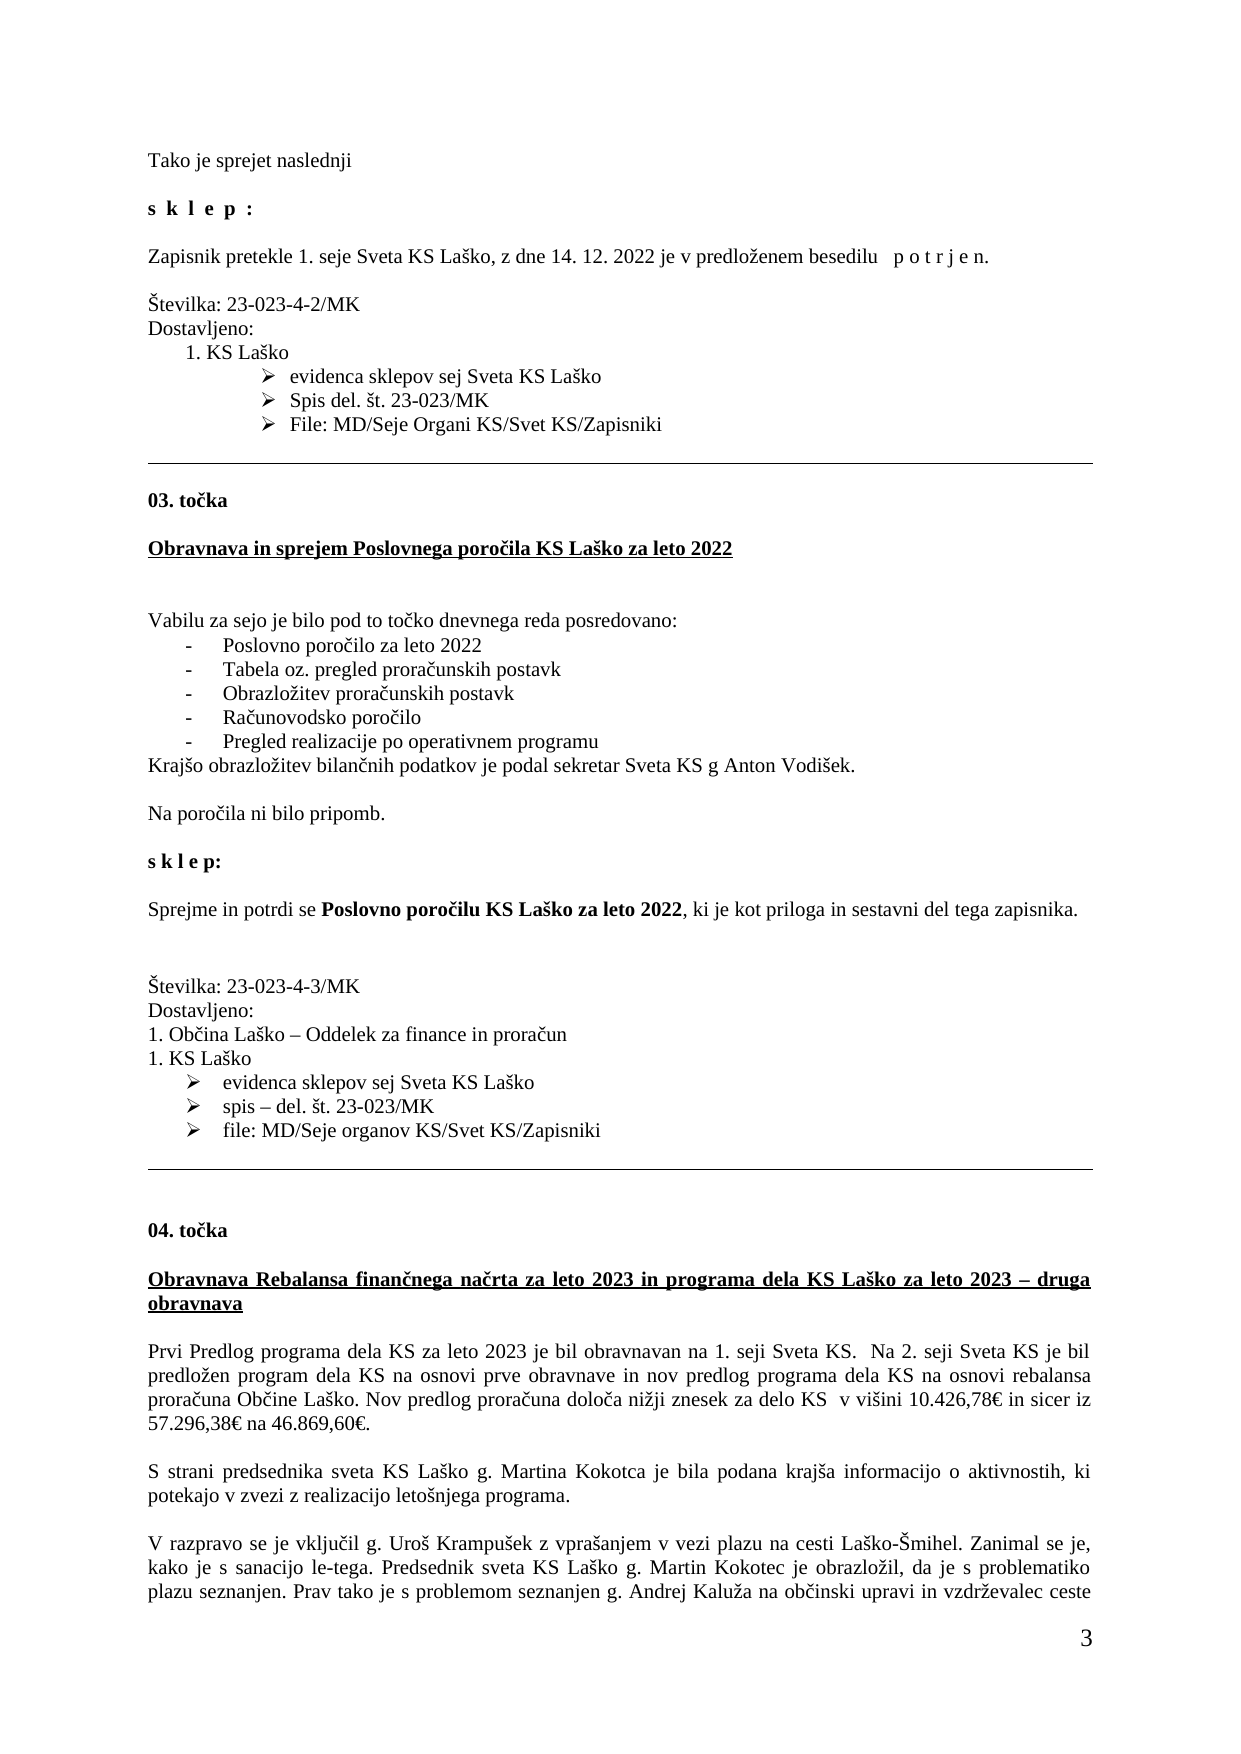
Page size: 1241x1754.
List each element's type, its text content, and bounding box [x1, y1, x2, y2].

list Pregled realizacije po operativnem programu [185, 729, 1093, 753]
text Dostavljeno: [148, 998, 1093, 1022]
text Številka: 23-023-4-3/MK [148, 974, 1093, 998]
text 03. točka [148, 488, 1093, 512]
list Računovodsko poročilo [185, 705, 1093, 729]
list Tabela oz. pregled proračunskih postavk [185, 657, 1093, 681]
text Zapisnik pretekle 1. seje Sveta KS Laško, z dne 14. 12. 2022 je v predloženem besedilu p o t r j e n. [148, 244, 1093, 268]
text Vabilu za sejo je bilo pod to točko dnevnega reda posredovano: [148, 608, 1093, 632]
text s k l e p : [148, 196, 1093, 220]
list Obrazložitev proračunskih postavk [185, 681, 1093, 705]
list evidenca sklepov sej Sveta KS Laško [185, 1070, 1093, 1094]
text Številka: 23-023-4-2/MK [148, 292, 1093, 316]
list File: MD/Seje Organi KS/Svet KS/Zapisniki [260, 412, 1093, 436]
list Poslovno poročilo za leto 2022 [185, 632, 1093, 657]
list Spis del. št. 23-023/MK [260, 388, 1093, 412]
text Obravnava in sprejem Poslovnega poročila KS Laško za leto 2022 [148, 536, 1093, 560]
text Na poročila ni bilo pripomb. [148, 801, 1093, 825]
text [148, 1531, 1093, 1603]
text s k l e p: [148, 849, 1093, 873]
text Krajšo obrazložitev bilančnih podatkov je podal sekretar Sveta KS g Anton Vodišek. [148, 753, 1093, 777]
text 1. KS Laško [148, 1046, 1093, 1070]
text Prvi Predlog programa dela KS za leto 2023 je bil obravnavan na 1. seji Sveta KS. Na 2. seji Sveta KS je bil predložen program dela KS na osnovi prve obravnave in nov predlog programa dela KS na osnovi rebalansa proračuna Občine Laško. Nov predlog proračuna določa nižji znesek za delo KS v višini 10.426,78€ in sicer iz 57.296,38€ na 46.869,60€. [148, 1339, 1093, 1435]
text Tako je sprejet naslednji [148, 148, 1093, 172]
list spis – del. št. 23-023/MK [185, 1094, 1093, 1118]
text 1. KS Laško [185, 340, 1093, 364]
text Obravnava Rebalansa finančnega načrta za leto 2023 in programa dela KS Laško za leto 2023 – druga obravnava [148, 1266, 1093, 1314]
text S strani predsednika sveta KS Laško g. Martina Kokotca je bila podana krajša informacijo o aktivnostih, ki potekajo v zvezi z realizacijo letošnjega programa. [148, 1459, 1093, 1507]
list file: MD/Seje organov KS/Svet KS/Zapisniki [185, 1118, 1093, 1142]
text 1. Občina Laško – Oddelek za finance in proračun [148, 1022, 1093, 1046]
text 04. točka [148, 1218, 1093, 1242]
text Dostavljeno: [148, 316, 1093, 340]
text Sprejme in potrdi se Poslovno poročilu KS Laško za leto 2022, ki je kot priloga in sestavni del tega zapisnika. [148, 897, 1093, 921]
list evidenca sklepov sej Sveta KS Laško [260, 364, 1093, 388]
